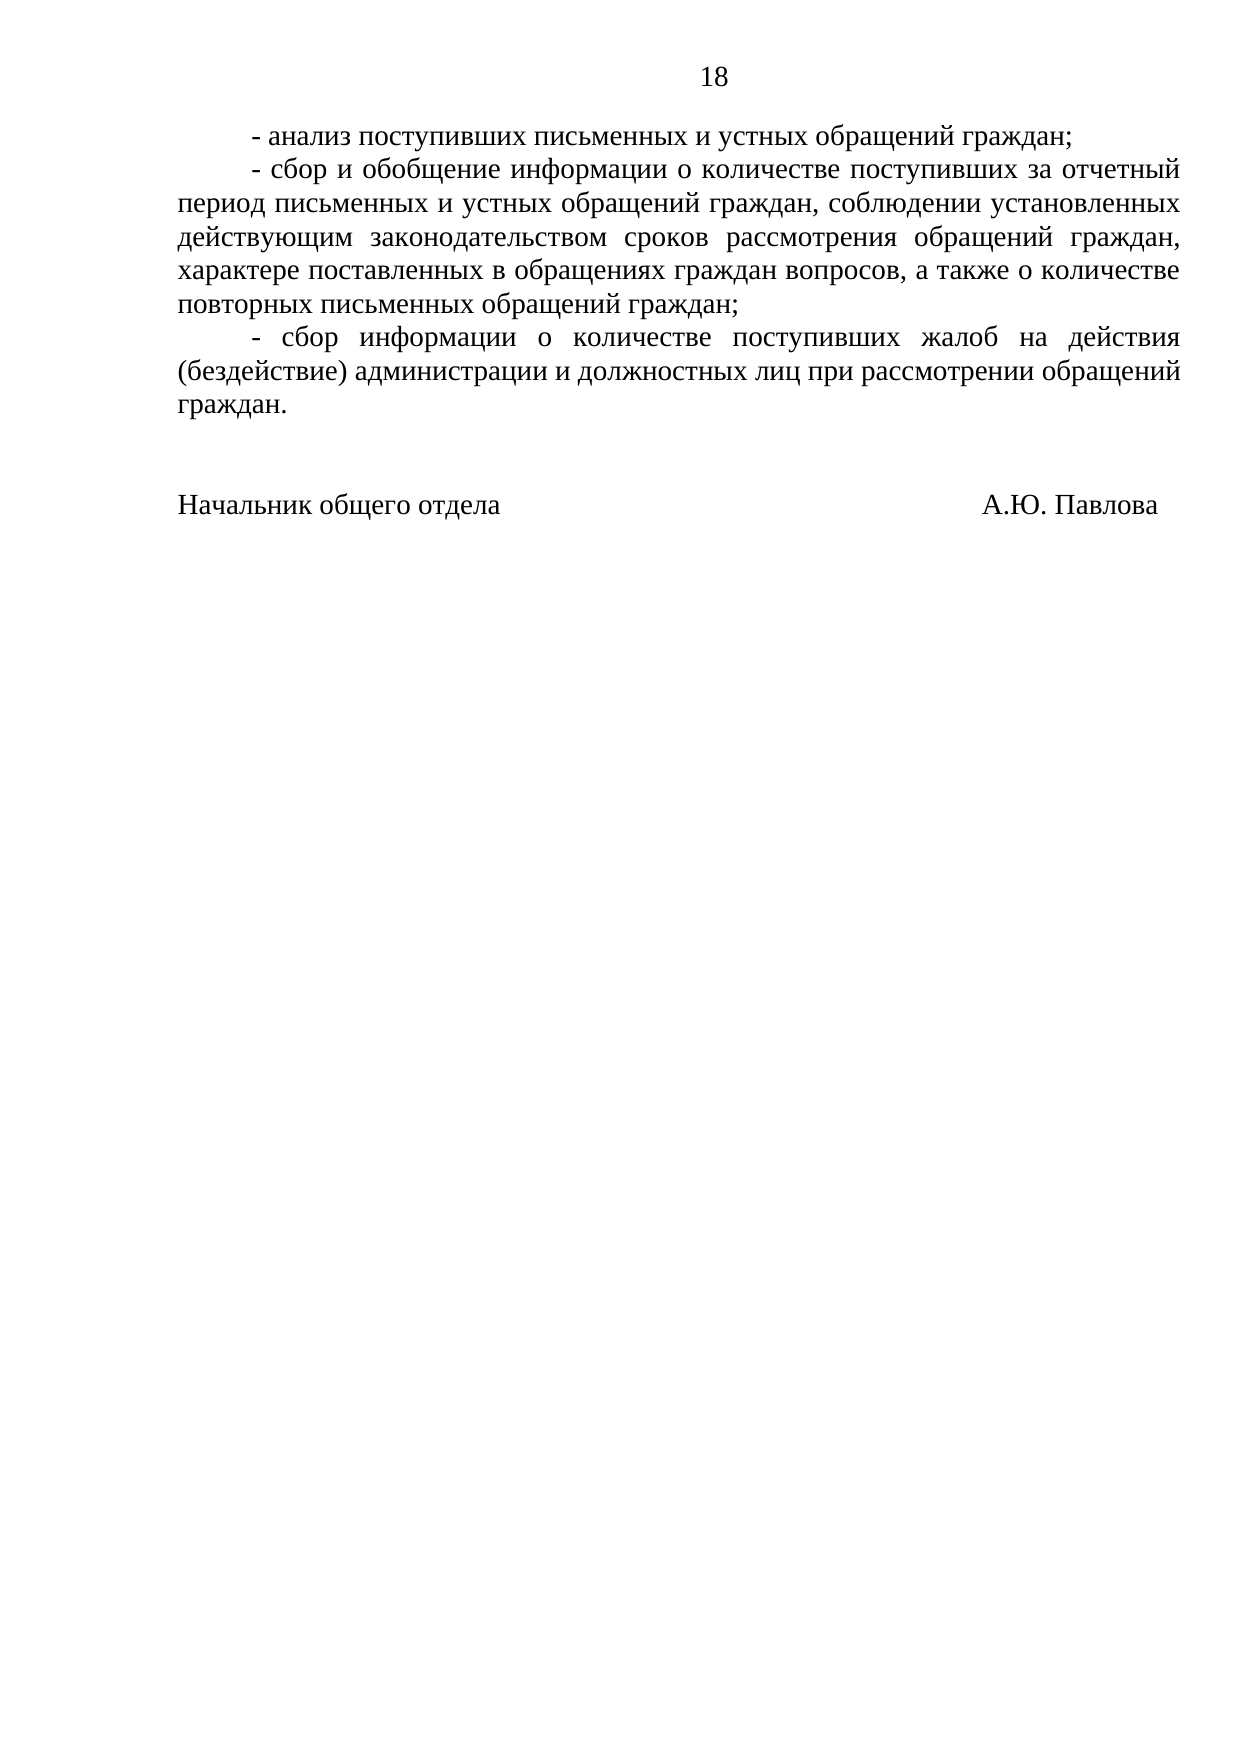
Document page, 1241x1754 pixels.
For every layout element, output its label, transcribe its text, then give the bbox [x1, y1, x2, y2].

text - анализ поступивших письменных и устных обращений граждан; [177, 118, 1181, 152]
text Начальник общего отдела А.Ю. Павлова [177, 487, 1181, 521]
text - сбор и обобщение информации о количестве поступивших за отчетный период письменных и устных обращений граждан, соблюдении установленных действующим законодательством сроков рассмотрения обращений граждан, характере поставленных в обращениях граждан вопросов, а также о количестве повторных письменных обращений граждан; [177, 152, 1181, 319]
text - сбор информации о количестве поступивших жалоб на действия (бездействие) администрации и должностных лиц при рассмотрении обращений граждан. [177, 319, 1181, 420]
